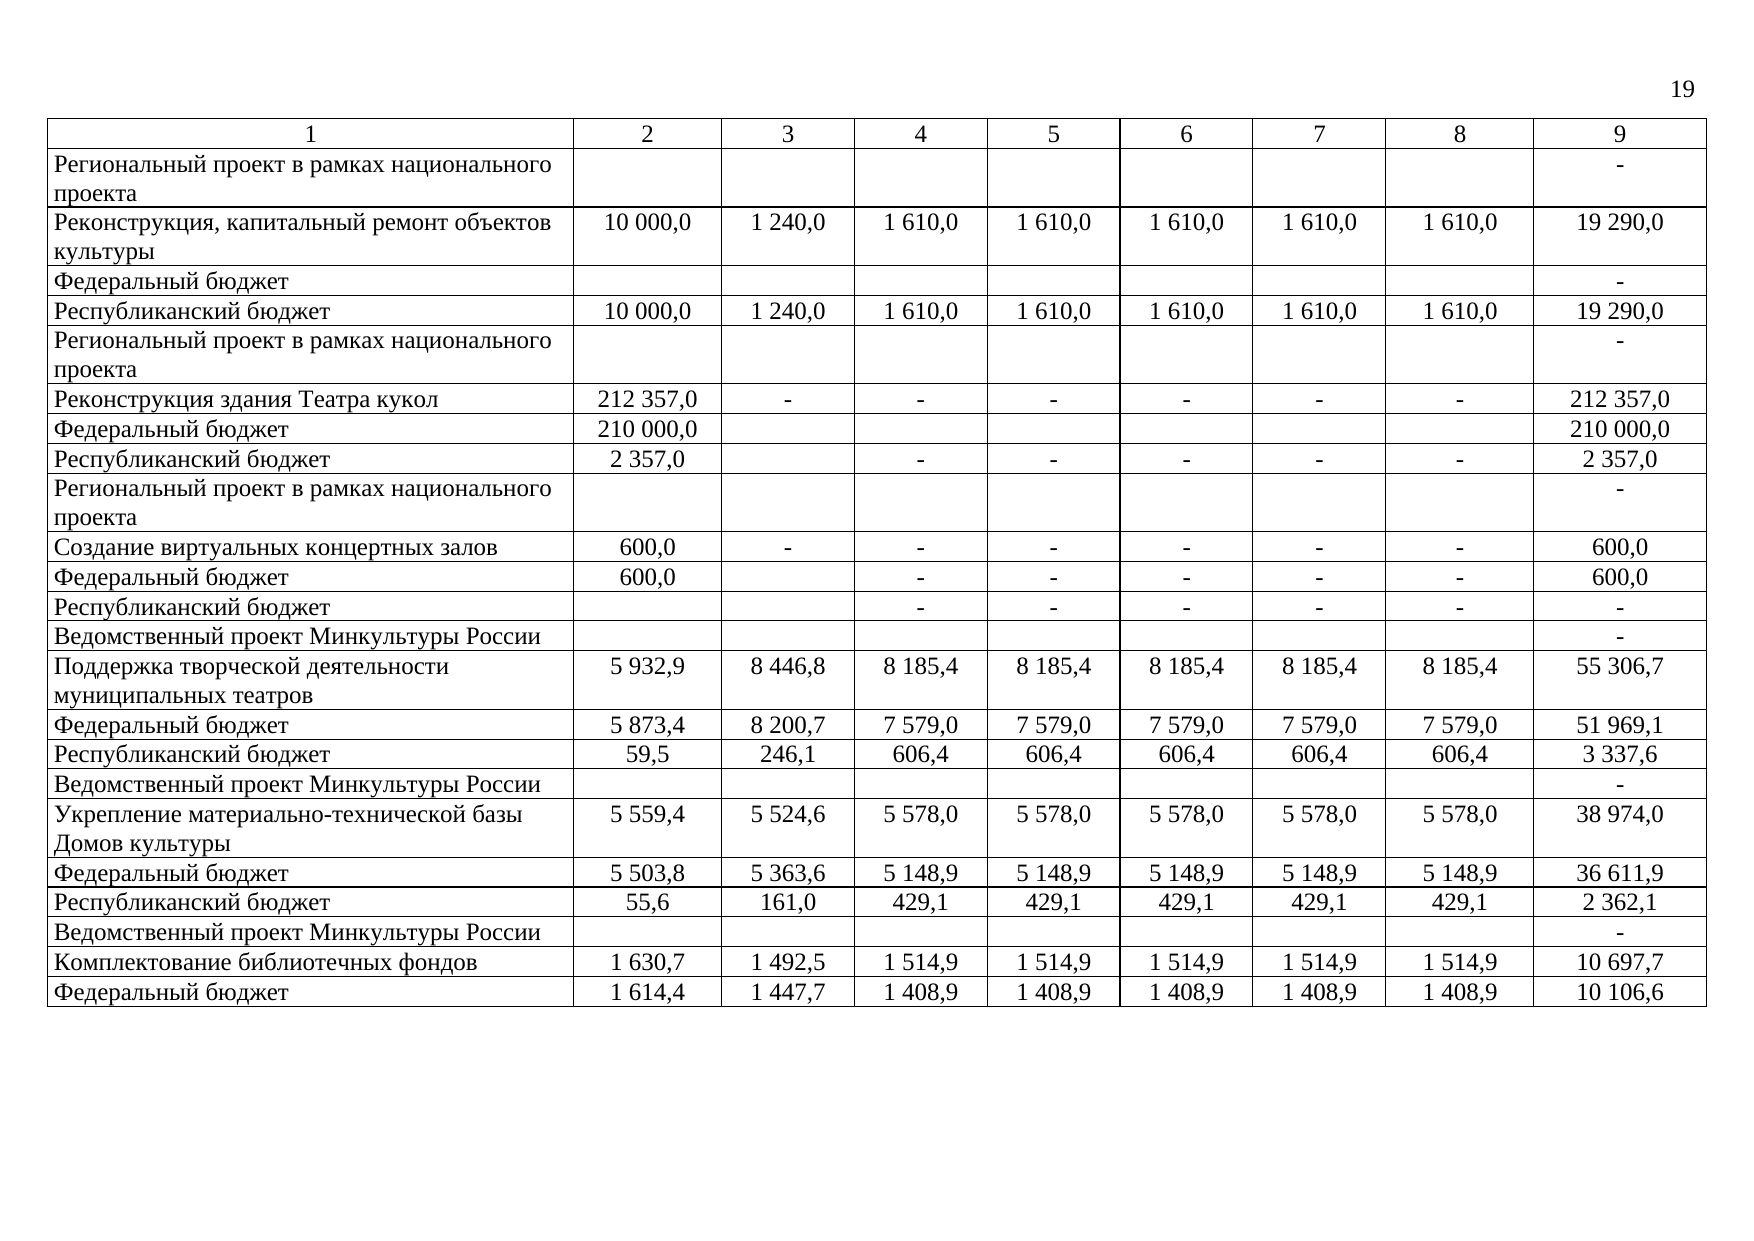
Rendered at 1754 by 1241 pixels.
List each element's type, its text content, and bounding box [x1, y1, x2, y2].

table_cell - [1253, 532, 1385, 561]
table_cell Региональный проект в рамках национального проекта [48, 474, 573, 531]
table_cell [574, 149, 721, 206]
table_cell 1 610,0 [855, 208, 987, 265]
table_cell 5 578,0 [1121, 799, 1252, 857]
table_cell [722, 562, 854, 591]
table_cell [574, 326, 721, 383]
table_cell 7 579,0 [1253, 710, 1385, 738]
table_cell 36 611,9 [1534, 858, 1706, 886]
table_cell [1386, 149, 1533, 206]
table_cell Федеральный бюджет [48, 710, 573, 738]
table_cell [1253, 474, 1385, 531]
table_cell Федеральный бюджет [48, 562, 573, 591]
table_cell - [722, 532, 854, 561]
table_cell [722, 769, 854, 798]
table_cell - [1386, 562, 1533, 591]
table_cell 606,4 [855, 740, 987, 768]
table_cell 10 697,7 [1534, 947, 1706, 976]
table_cell 5 873,4 [574, 710, 721, 738]
table_cell 19 290,0 [1534, 208, 1706, 265]
table_cell 5 524,6 [722, 799, 854, 857]
table_cell 7 579,0 [1386, 710, 1533, 738]
table_cell - [988, 562, 1119, 591]
table_cell 1 610,0 [1253, 208, 1385, 265]
table_header 1 [48, 119, 573, 148]
table_cell 1 408,9 [1253, 977, 1385, 1006]
table_cell 5 932,9 [574, 651, 721, 709]
table_cell 429,1 [1253, 888, 1385, 916]
table_cell - [855, 444, 987, 472]
table_cell 10 000,0 [574, 208, 721, 265]
table_cell 5 578,0 [855, 799, 987, 857]
table_cell 8 185,4 [1121, 651, 1252, 709]
table_cell 210 000,0 [1534, 414, 1706, 443]
table_cell [988, 769, 1119, 798]
table_cell 5 148,9 [1386, 858, 1533, 886]
table_cell 7 579,0 [988, 710, 1119, 738]
table_cell 1 610,0 [1121, 296, 1252, 324]
table_cell 1 610,0 [1253, 296, 1385, 324]
table_cell [1121, 266, 1252, 295]
table_cell 600,0 [1534, 562, 1706, 591]
table_cell 212 357,0 [574, 384, 721, 413]
table_cell 429,1 [988, 888, 1119, 916]
table_header 8 [1386, 119, 1533, 148]
table_cell [988, 621, 1119, 650]
table_cell [574, 769, 721, 798]
table_cell 606,4 [988, 740, 1119, 768]
table_cell [855, 917, 987, 946]
table_cell 1 610,0 [988, 296, 1119, 324]
table_cell - [1121, 384, 1252, 413]
table_cell 10 000,0 [574, 296, 721, 324]
table_cell Федеральный бюджет [48, 977, 573, 1006]
table_cell 51 969,1 [1534, 710, 1706, 738]
table_cell [855, 414, 987, 443]
table_cell 1 240,0 [722, 296, 854, 324]
table_cell [1386, 326, 1533, 383]
table_header 3 [722, 119, 854, 148]
table_cell [988, 917, 1119, 946]
table_cell - [988, 592, 1119, 620]
table_cell 600,0 [1534, 532, 1706, 561]
table_cell [1121, 326, 1252, 383]
table_cell 55,6 [574, 888, 721, 916]
table_cell Региональный проект в рамках национального проекта [48, 326, 573, 383]
table_cell [1121, 414, 1252, 443]
table_cell [1253, 266, 1385, 295]
table_cell - [855, 532, 987, 561]
table_header 2 [574, 119, 721, 148]
table_cell - [1253, 562, 1385, 591]
table_cell - [855, 384, 987, 413]
table_cell [855, 474, 987, 531]
table_cell 5 559,4 [574, 799, 721, 857]
table_cell - [855, 562, 987, 591]
table_cell 212 357,0 [1534, 384, 1706, 413]
table_cell - [988, 532, 1119, 561]
table_cell [1386, 769, 1533, 798]
table_cell [574, 474, 721, 531]
table_cell [1253, 917, 1385, 946]
table_cell Реконструкция здания Театра кукол [48, 384, 573, 413]
table_cell [722, 917, 854, 946]
table_cell [722, 414, 854, 443]
table_cell - [1386, 592, 1533, 620]
table_cell - [1121, 562, 1252, 591]
table_header 9 [1534, 119, 1706, 148]
table_cell 5 578,0 [1386, 799, 1533, 857]
table_cell [1121, 149, 1252, 206]
table_cell [988, 326, 1119, 383]
table_cell 1 514,9 [988, 947, 1119, 976]
table_cell [722, 326, 854, 383]
table_cell 5 363,6 [722, 858, 854, 886]
table_cell [1121, 917, 1252, 946]
table_cell 606,4 [1121, 740, 1252, 768]
table_cell - [1534, 149, 1706, 206]
table_cell [574, 592, 721, 620]
table_cell Республиканский бюджет [48, 296, 573, 324]
table_cell 600,0 [574, 532, 721, 561]
table_cell [574, 266, 721, 295]
table_header 4 [855, 119, 987, 148]
table_cell [722, 474, 854, 531]
table_cell Поддержка творческой деятельности муниципальных театров [48, 651, 573, 709]
table_cell - [1534, 266, 1706, 295]
table_cell 19 290,0 [1534, 296, 1706, 324]
table_cell [1121, 474, 1252, 531]
table_cell 606,4 [1386, 740, 1533, 768]
table_cell 429,1 [1121, 888, 1252, 916]
table_cell [1386, 414, 1533, 443]
table_cell - [1121, 532, 1252, 561]
table_cell - [1253, 444, 1385, 472]
table_cell [855, 266, 987, 295]
table_cell 8 185,4 [1386, 651, 1533, 709]
table_cell [1253, 326, 1385, 383]
table_cell [855, 149, 987, 206]
table_cell Комплектование библиотечных фондов [48, 947, 573, 976]
table_cell 2 362,1 [1534, 888, 1706, 916]
table_cell [722, 266, 854, 295]
table_cell [722, 444, 854, 472]
table_cell - [1534, 592, 1706, 620]
table_cell - [1534, 621, 1706, 650]
table_cell 1 514,9 [855, 947, 987, 976]
table_cell 1 514,9 [1253, 947, 1385, 976]
table_cell - [1534, 917, 1706, 946]
table_cell 429,1 [1386, 888, 1533, 916]
table_cell [1386, 917, 1533, 946]
table_cell 1 408,9 [1121, 977, 1252, 1006]
table_cell - [722, 384, 854, 413]
table_cell [855, 769, 987, 798]
table_cell [988, 266, 1119, 295]
table_cell - [1121, 444, 1252, 472]
table_cell - [988, 444, 1119, 472]
table_cell 59,5 [574, 740, 721, 768]
table_cell 1 630,7 [574, 947, 721, 976]
table_cell [722, 621, 854, 650]
table_cell Создание виртуальных концертных залов [48, 532, 573, 561]
table_cell Федеральный бюджет [48, 266, 573, 295]
table_cell 8 200,7 [722, 710, 854, 738]
table_cell - [1534, 326, 1706, 383]
table_cell 1 408,9 [855, 977, 987, 1006]
table_cell 1 610,0 [855, 296, 987, 324]
table_header 6 [1121, 119, 1252, 148]
table_cell [988, 149, 1119, 206]
table_cell - [1386, 532, 1533, 561]
table_cell [574, 621, 721, 650]
table_cell - [1534, 474, 1706, 531]
table_cell Укрепление материально-технической базы Домов культуры [48, 799, 573, 857]
table_cell [1386, 474, 1533, 531]
table_cell - [988, 384, 1119, 413]
table_cell - [1121, 592, 1252, 620]
table_cell [1386, 621, 1533, 650]
table_cell 5 148,9 [988, 858, 1119, 886]
table_cell 1 447,7 [722, 977, 854, 1006]
table_cell 8 446,8 [722, 651, 854, 709]
table_cell Региональный проект в рамках национального проекта [48, 149, 573, 206]
table_cell - [855, 592, 987, 620]
table_cell 5 148,9 [855, 858, 987, 886]
table_cell 1 240,0 [722, 208, 854, 265]
table_cell [1121, 769, 1252, 798]
table_cell 606,4 [1253, 740, 1385, 768]
table_cell - [1253, 592, 1385, 620]
table_cell 8 185,4 [1253, 651, 1385, 709]
table_cell 1 514,9 [1121, 947, 1252, 976]
table_cell Республиканский бюджет [48, 888, 573, 916]
table_cell - [1386, 384, 1533, 413]
table_cell 7 579,0 [855, 710, 987, 738]
table_cell 5 503,8 [574, 858, 721, 886]
table_cell [1386, 266, 1533, 295]
table_cell 38 974,0 [1534, 799, 1706, 857]
table_cell 10 106,6 [1534, 977, 1706, 1006]
table_cell [1253, 414, 1385, 443]
table_cell Реконструкция, капитальный ремонт объектов культуры [48, 208, 573, 265]
table_cell Федеральный бюджет [48, 858, 573, 886]
table_cell 5 578,0 [988, 799, 1119, 857]
table_cell Ведомственный проект Минкультуры России [48, 621, 573, 650]
table_cell 5 148,9 [1121, 858, 1252, 886]
table_cell 2 357,0 [574, 444, 721, 472]
table_cell 600,0 [574, 562, 721, 591]
table_header 7 [1253, 119, 1385, 148]
table_cell 8 185,4 [988, 651, 1119, 709]
table_cell [722, 149, 854, 206]
table_header 5 [988, 119, 1119, 148]
table_cell 8 185,4 [855, 651, 987, 709]
table_cell 161,0 [722, 888, 854, 916]
table_cell Республиканский бюджет [48, 444, 573, 472]
table_cell 1 408,9 [1386, 977, 1533, 1006]
table_cell Ведомственный проект Минкультуры России [48, 917, 573, 946]
table_cell - [1386, 444, 1533, 472]
table_cell 1 610,0 [988, 208, 1119, 265]
table_cell - [1253, 384, 1385, 413]
table_cell [1121, 621, 1252, 650]
table_cell Республиканский бюджет [48, 592, 573, 620]
table_cell Федеральный бюджет [48, 414, 573, 443]
table_cell 246,1 [722, 740, 854, 768]
table_cell [1253, 621, 1385, 650]
table_cell 1 610,0 [1386, 208, 1533, 265]
table_cell [988, 414, 1119, 443]
table_cell 5 148,9 [1253, 858, 1385, 886]
table_cell Республиканский бюджет [48, 740, 573, 768]
table_cell [1253, 149, 1385, 206]
table_cell 210 000,0 [574, 414, 721, 443]
table_cell 1 492,5 [722, 947, 854, 976]
table_cell 1 614,4 [574, 977, 721, 1006]
table_cell 1 408,9 [988, 977, 1119, 1006]
table_cell 3 337,6 [1534, 740, 1706, 768]
table_cell [722, 592, 854, 620]
table_cell 2 357,0 [1534, 444, 1706, 472]
table_cell [855, 621, 987, 650]
table_cell Ведомственный проект Минкультуры России [48, 769, 573, 798]
table_cell 55 306,7 [1534, 651, 1706, 709]
table_cell 1 610,0 [1121, 208, 1252, 265]
table_cell [1253, 769, 1385, 798]
table_cell 1 610,0 [1386, 296, 1533, 324]
table_cell 7 579,0 [1121, 710, 1252, 738]
table_cell [855, 326, 987, 383]
table_cell [988, 474, 1119, 531]
table_cell 5 578,0 [1253, 799, 1385, 857]
table_cell 1 514,9 [1386, 947, 1533, 976]
table_cell [574, 917, 721, 946]
table_cell 429,1 [855, 888, 987, 916]
table_cell - [1534, 769, 1706, 798]
